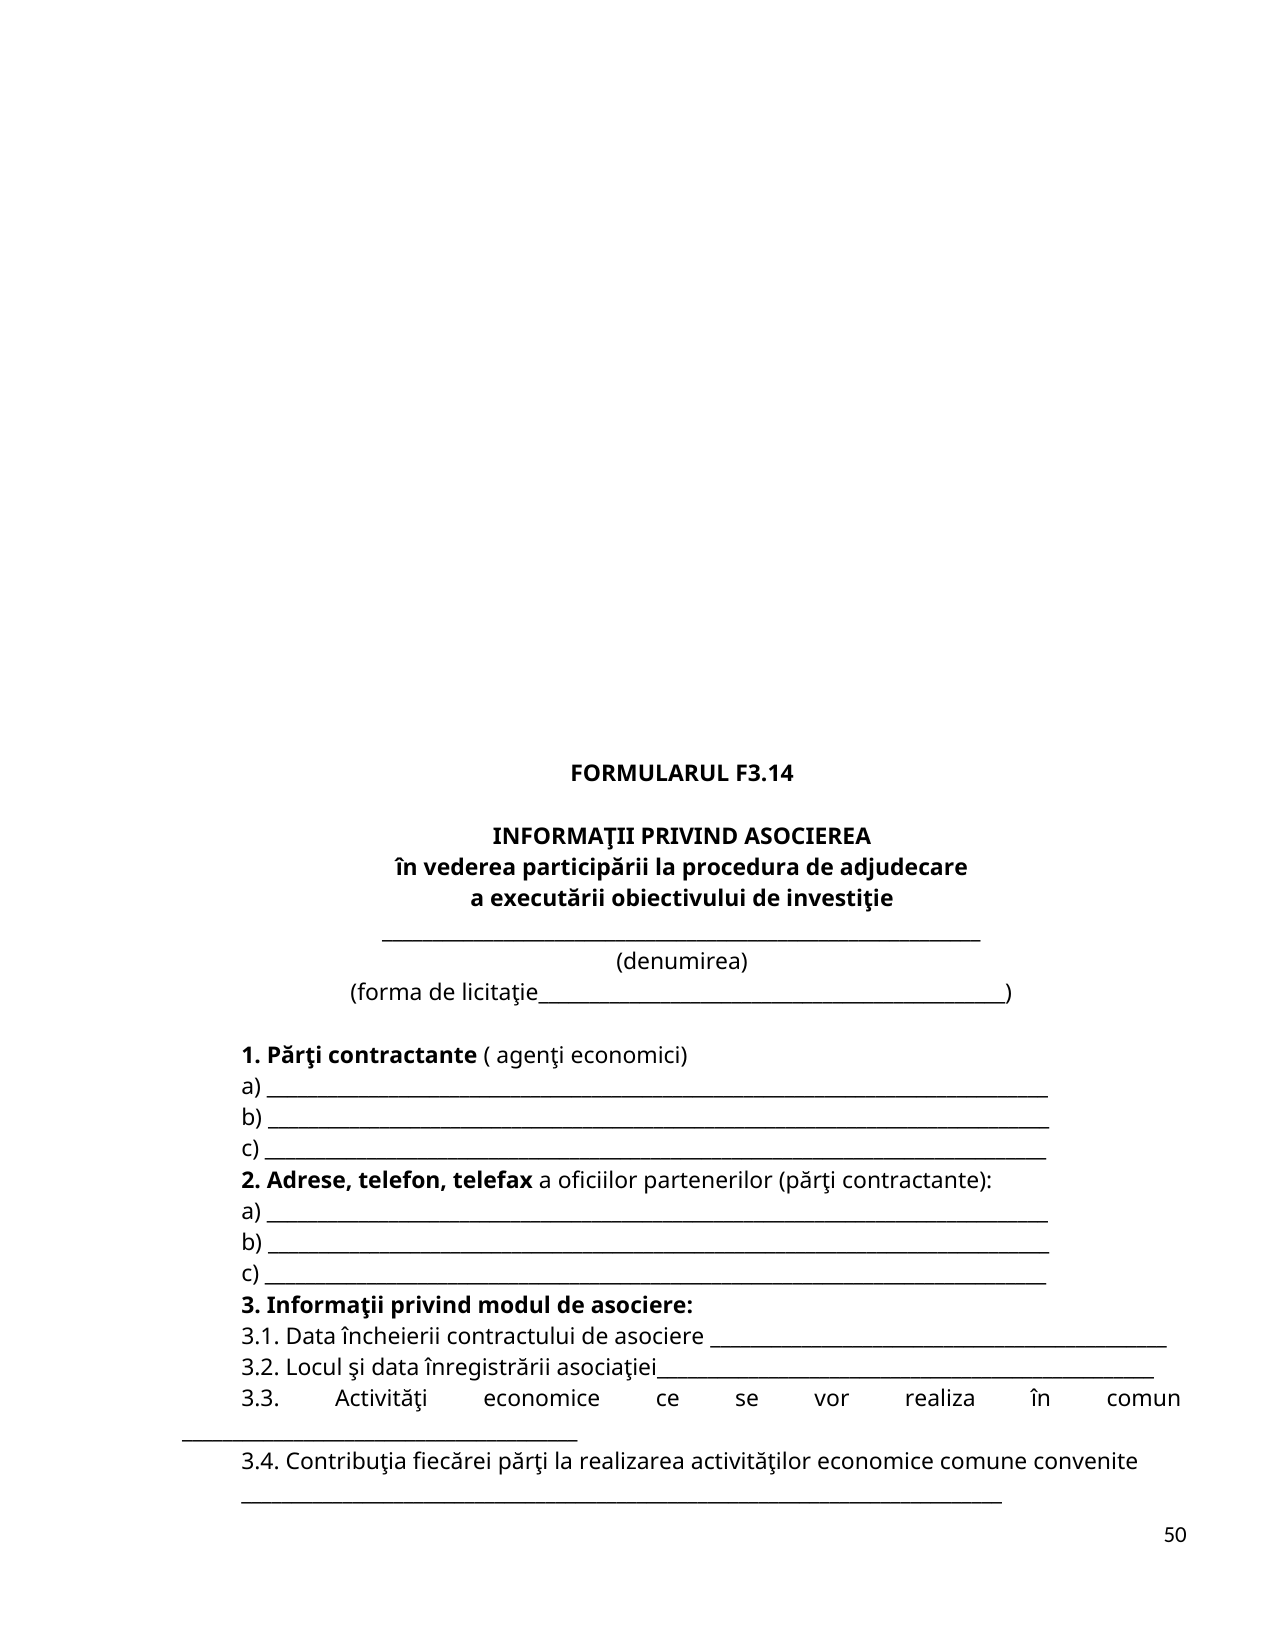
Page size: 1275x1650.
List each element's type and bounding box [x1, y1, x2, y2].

table_header [177, 130, 1186, 1510]
